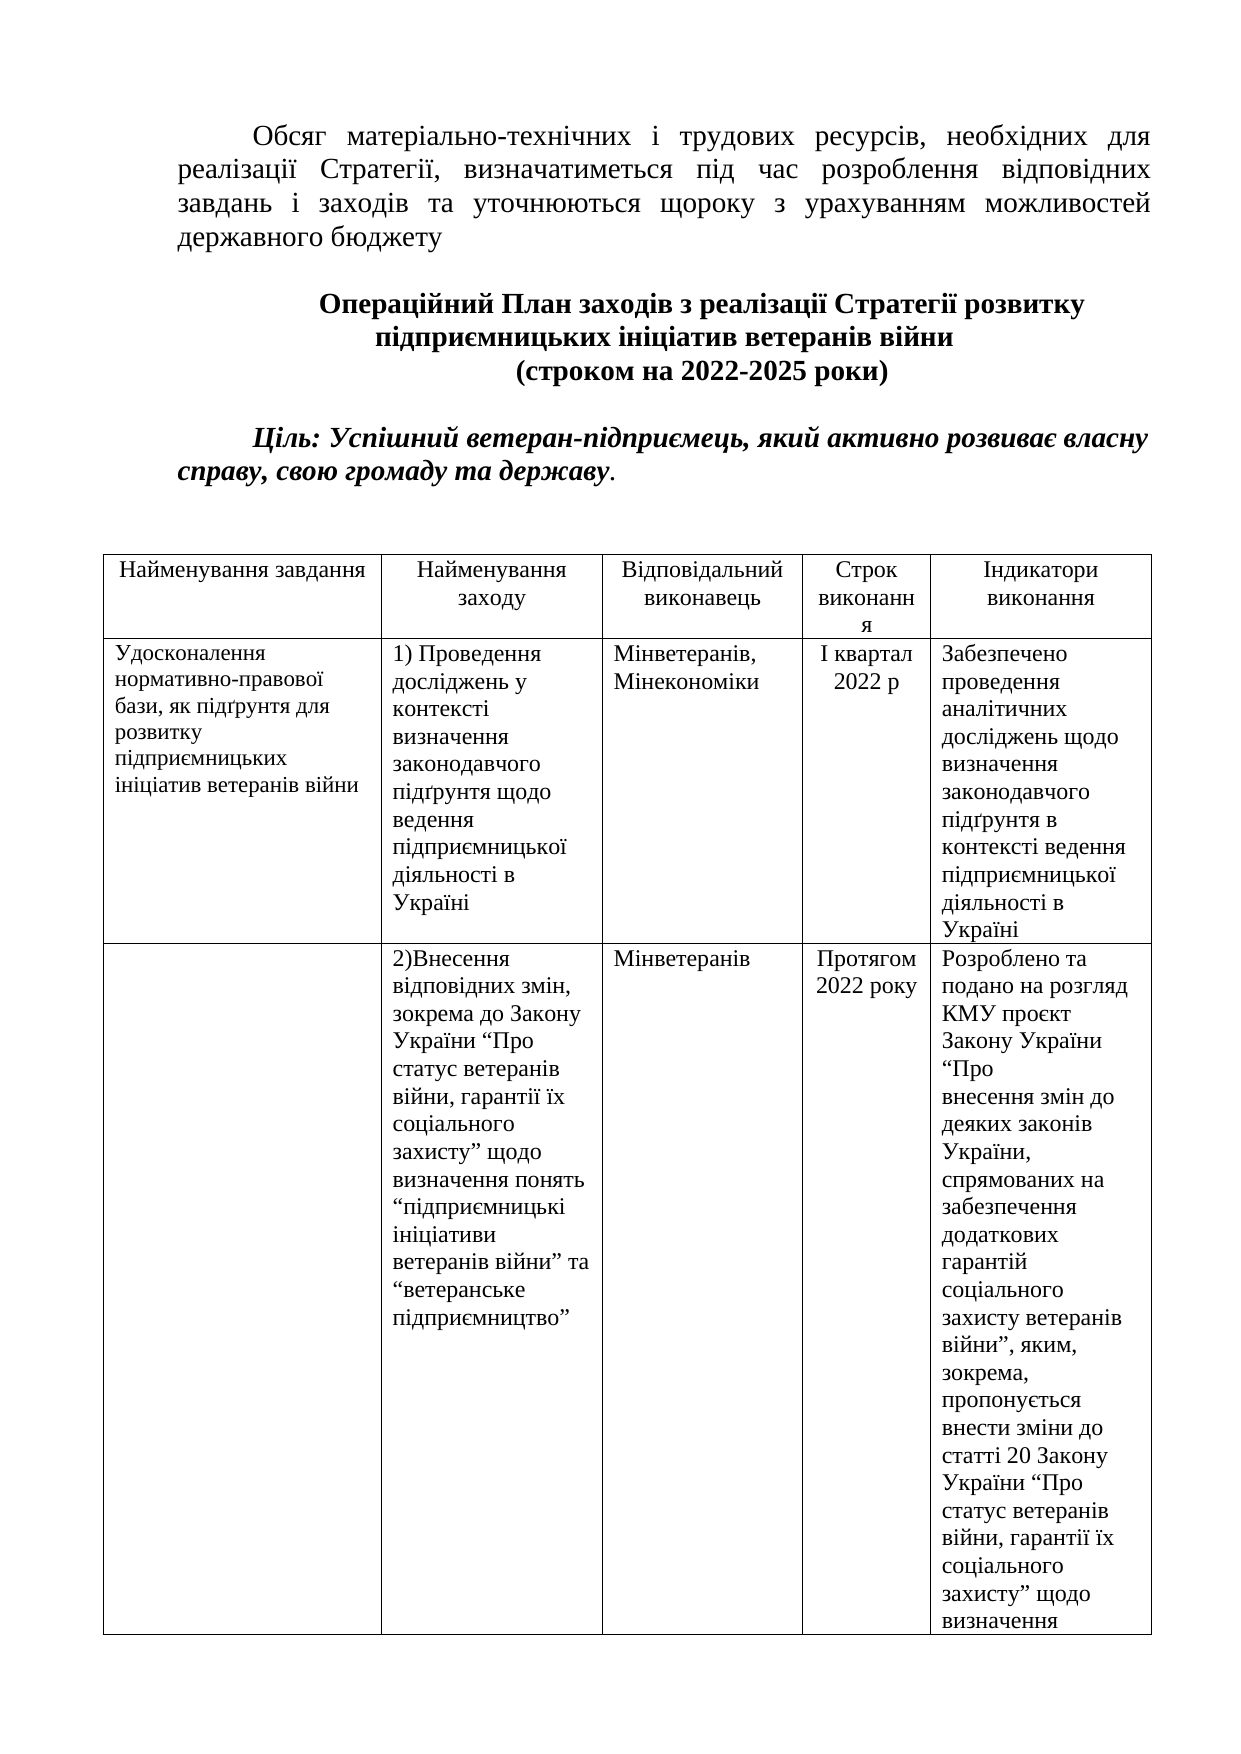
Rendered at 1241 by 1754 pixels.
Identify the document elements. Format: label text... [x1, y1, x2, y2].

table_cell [931, 944, 1151, 1634]
table_header Строк виконання [803, 555, 930, 638]
table_cell [104, 944, 381, 1634]
text Обсяг матеріально-технічних і трудових ресурсів, необхідних для реалізації Стратегії, визначатиметься під час розроблення відповідних завдань і заходів та уточнюються щороку з урахуванням можливостей державного бюджету [177, 118, 1152, 252]
table_cell Удосконалення нормативно-правової бази, як підґрунтя для розвитку підприємницьких ініціатив ветеранів війни [104, 639, 381, 943]
table_cell Забезпечено проведення аналітичних досліджень щодо визначення законодавчого підґрунтя в контексті ведення підприємницької діяльності в Україні [931, 639, 1151, 943]
text Операційний План заходів з реалізації Стратегії розвитку підприємницьких ініціатив ветеранів війни [177, 286, 1152, 353]
table_cell Мінветеранів, Мінекономіки [603, 639, 802, 943]
table_header Відповідальний виконавець [603, 555, 802, 638]
table_header Індикатори виконання [931, 555, 1151, 638]
table_header Найменування заходу [382, 555, 602, 638]
table_cell Протягом 2022 року [803, 944, 930, 1634]
table_cell І квартал 2022 р [803, 639, 930, 943]
table_cell 1) Проведення досліджень у контексті визначення законодавчого підґрунтя щодо ведення підприємницької діяльності в Україні [382, 639, 602, 943]
text (строком на 2022-2025 роки) [177, 353, 1152, 386]
table_cell Мінветеранів [603, 944, 802, 1634]
table_header Найменування завдання [104, 555, 381, 638]
text Ціль: Успішний ветеран-підприємець, який активно розвиває власну справу, свою громаду та державу. [177, 420, 1152, 487]
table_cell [382, 944, 602, 1634]
